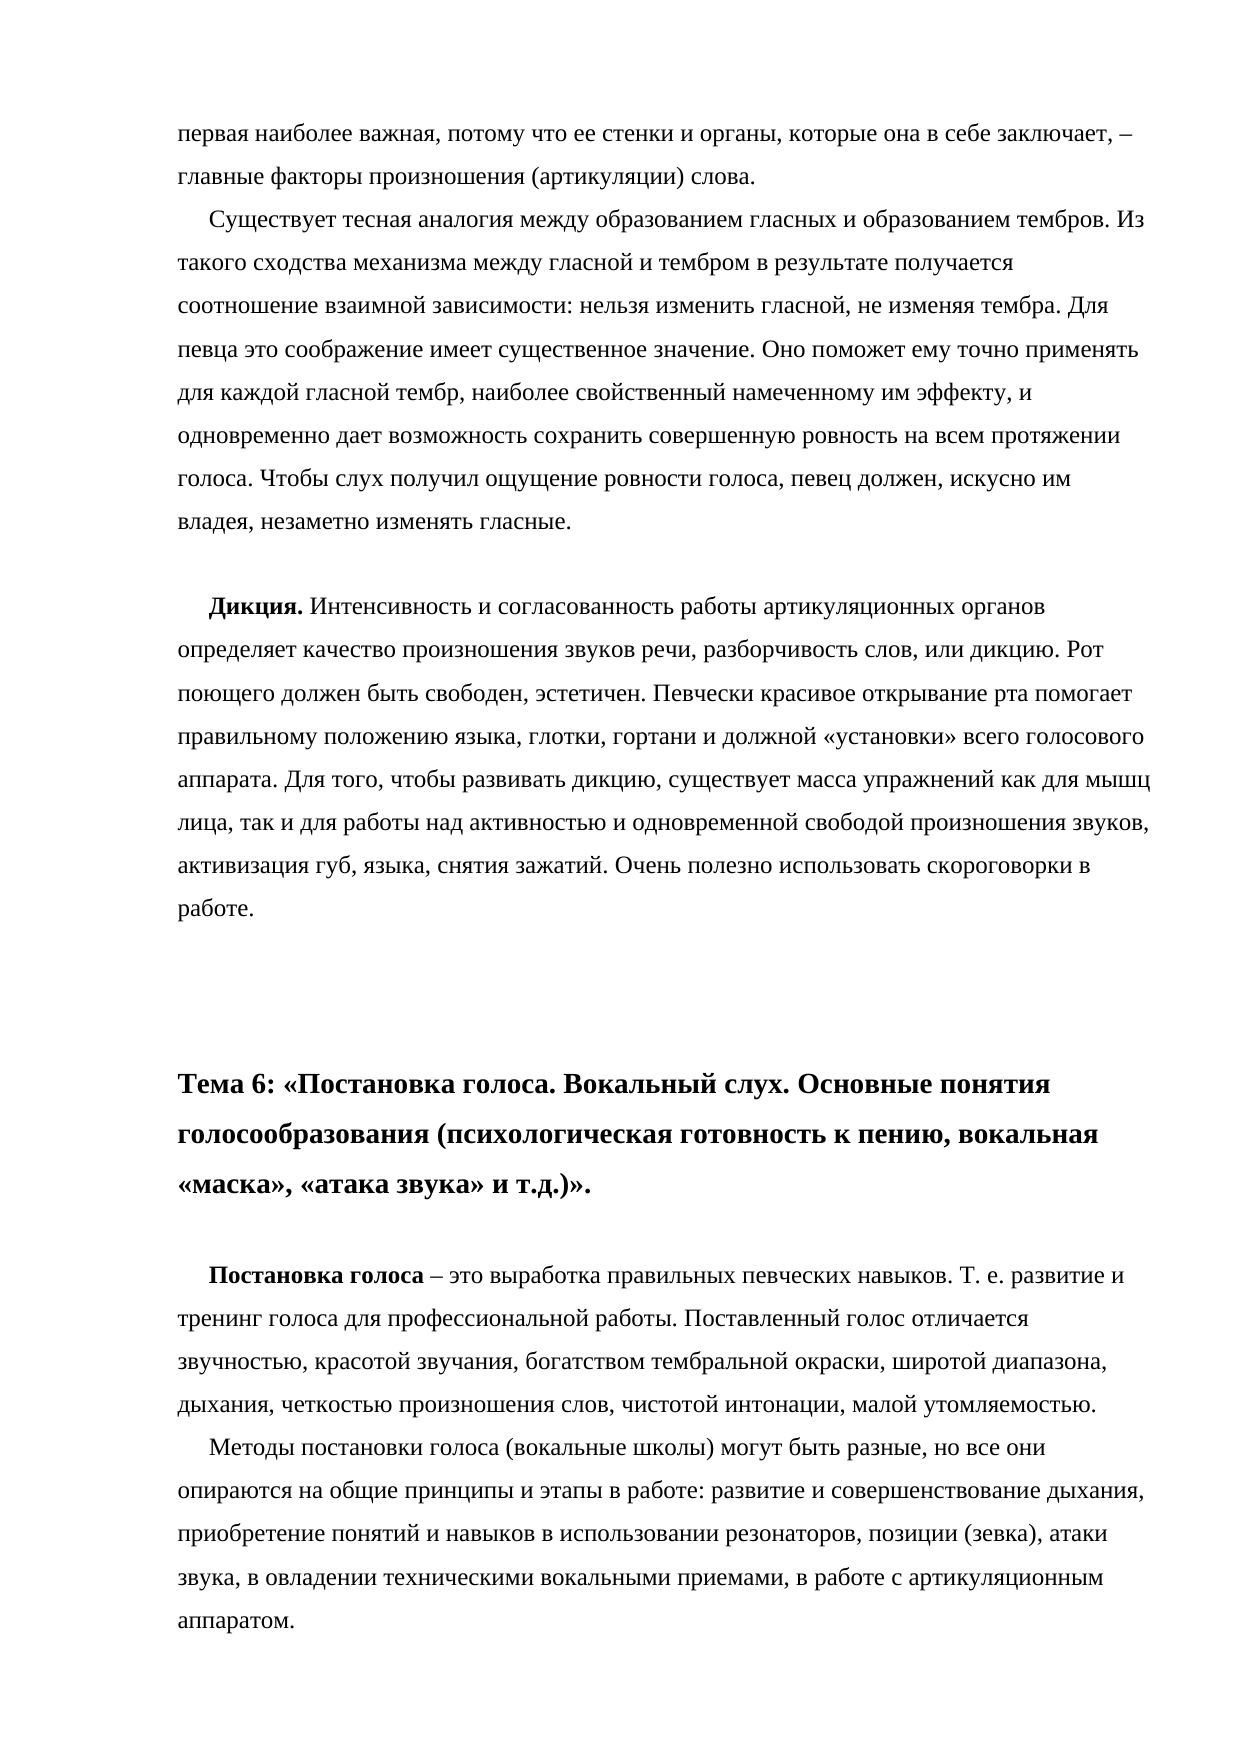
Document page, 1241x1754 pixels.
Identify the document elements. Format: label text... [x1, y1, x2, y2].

text Тема 6: «Постановка голоса. Вокальный слух. Основные понятия голосообразования (психологическая готовность к пению, вокальная «маска», «атака звука» и т.д.)». [177, 1066, 1152, 1200]
list Дикция. Интенсивность и согласованность работы артикуляционных органов определяет качество произношения звуков речи, разборчивость слов, или дикцию. Рот поющего должен быть свободен, эстетичен. Певчески красивое открывание рта помогает правильному положению языка, глотки, гортани и должной «установки» всего голосового аппарата. Для того, чтобы развивать дикцию, существует масса упражнений как для мышц лица, так и для работы над активностью и одновременной свободой произношения звуков, активизация губ, языка, снятия зажатий. Очень полезно использовать скороговорки в работе. [177, 591, 1152, 922]
list Методы постановки голоса (вокальные школы) могут быть разные, но все они опираются на общие принципы и этапы в работе: развитие и совершенствование дыхания, приобретение понятий и навыков в использовании резонаторов, позиции (зевка), атаки звука, в овладении техническими вокальными приемами, в работе с артикуляционным аппаратом. [177, 1432, 1152, 1633]
list Постановка голоса – это выработка правильных певческих навыков. Т. е. развитие и тренинг голоса для профессиональной работы. Поставленный голос отличается звучностью, красотой звучания, богатством тембральной окраски, широтой диапазона, дыхания, четкостью произношения слов, чистотой интонации, малой утомляемостью. [177, 1260, 1152, 1418]
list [177, 118, 1152, 190]
list Существует тесная аналогия между образованием гласных и образованием тембров. Из такого сходства механизма между гласной и тембром в результате получается соотношение взаимной зависимости: нельзя изменить гласной, не изменяя тембра. Для певца это соображение имеет существенное значение. Оно поможет ему точно применять для каждой гласной тембр, наиболее свойственный намеченному им эффекту, и одновременно дает возможность сохранить совершенную ровность на всем протяжении голоса. Чтобы слух получил ощущение ровности голоса, певец должен, искусно им владея, незаметно изменять гласные. [177, 204, 1152, 535]
